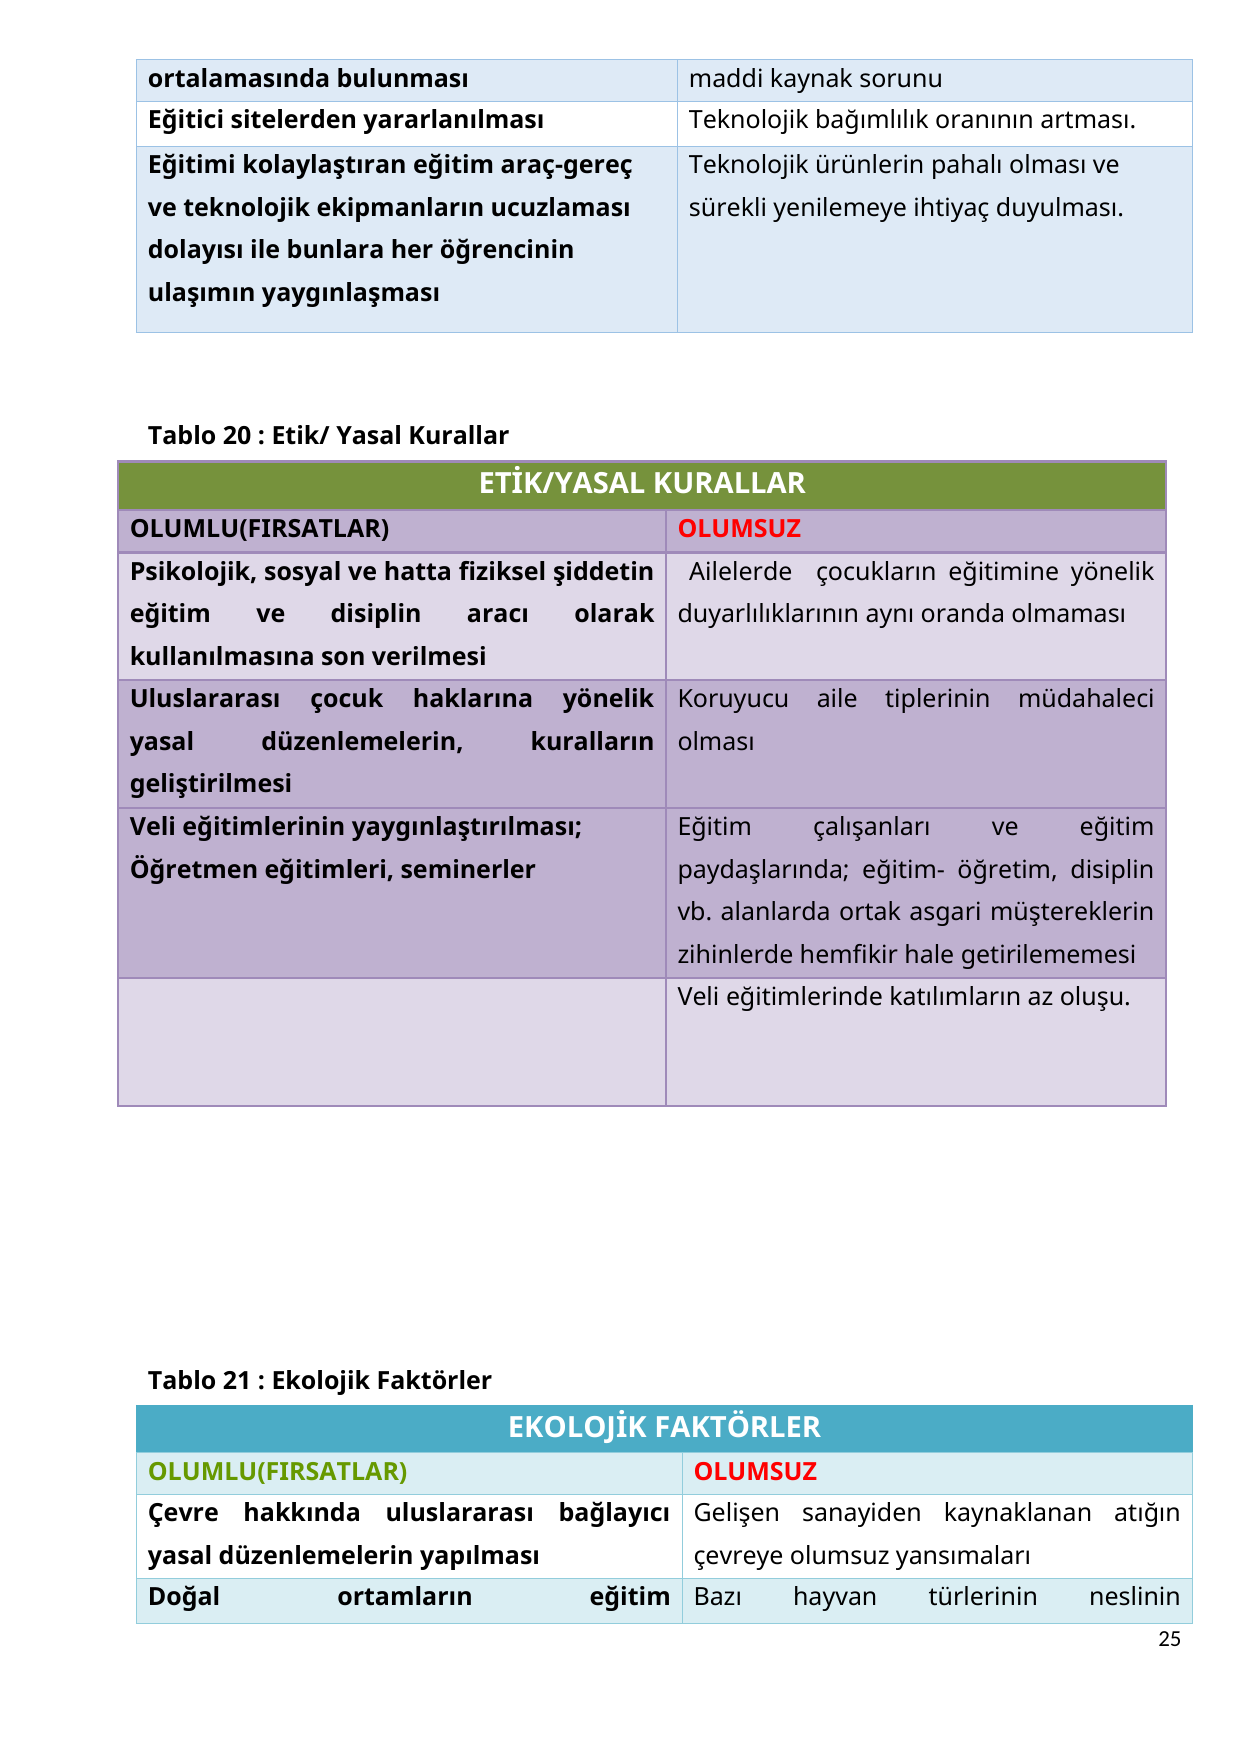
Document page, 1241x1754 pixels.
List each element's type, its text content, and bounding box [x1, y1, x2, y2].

table_cell Teknolojik bağımlılık oranının artması. [678, 102, 1192, 146]
text Tablo 21 : Ekolojik Faktörler [148, 1362, 1181, 1396]
table_cell Veli eğitimlerinin yaygınlaştırılması; Öğretmen eğitimleri, seminerler [119, 809, 665, 977]
table_cell Veli eğitimlerinde katılımların az oluşu. [667, 979, 1165, 1105]
table_cell Eğitici sitelerden yararlanılması [137, 102, 677, 146]
table_cell Eğitim çalışanları ve eğitim paydaşlarında; eğitim- öğretim, disiplin vb. alanlarda ortak asgari müştereklerin zihinlerde hemfikir hale getirilememesi [667, 809, 1165, 977]
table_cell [683, 1579, 1192, 1623]
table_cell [678, 60, 1192, 101]
text Tablo 20 : Etik/ Yasal Kurallar [148, 418, 1181, 452]
table_cell OLUMSUZ [683, 1453, 1192, 1494]
table_cell Ailelerde çocukların eğitimine yönelik duyarlılıklarının aynı oranda olmaması [667, 554, 1165, 679]
table_cell Eğitimi kolaylaştıran eğitim araç-gereç ve teknolojik ekipmanların ucuzlaması dolayısı ile bunlara her öğrencinin ulaşımın yaygınlaşması [137, 147, 677, 332]
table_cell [137, 60, 677, 101]
table_header ETİK/YASAL KURALLAR [119, 463, 1165, 509]
table_header EKOLOJİK FAKTÖRLER [137, 1406, 1192, 1452]
table_cell OLUMLU(FIRSATLAR) [119, 511, 665, 551]
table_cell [137, 1579, 682, 1623]
table_cell Uluslararası çocuk haklarına yönelik yasal düzenlemelerin, kuralların geliştirilmesi [119, 681, 665, 807]
table_cell Çevre hakkında uluslararası bağlayıcı yasal düzenlemelerin yapılması [137, 1495, 682, 1578]
table_cell Gelişen sanayiden kaynaklanan atığın çevreye olumsuz yansımaları [683, 1495, 1192, 1578]
table_cell Psikolojik, sosyal ve hatta fiziksel şiddetin eğitim ve disiplin aracı olarak kullanılmasına son verilmesi [119, 554, 665, 679]
table_cell Teknolojik ürünlerin pahalı olması ve sürekli yenilemeye ihtiyaç duyulması. [678, 147, 1192, 332]
table_cell OLUMSUZ [667, 511, 1165, 551]
table_cell Koruyucu aile tiplerinin müdahaleci olması [667, 681, 1165, 807]
table_cell [119, 979, 665, 1105]
table_cell OLUMLU(FIRSATLAR) [137, 1453, 682, 1494]
